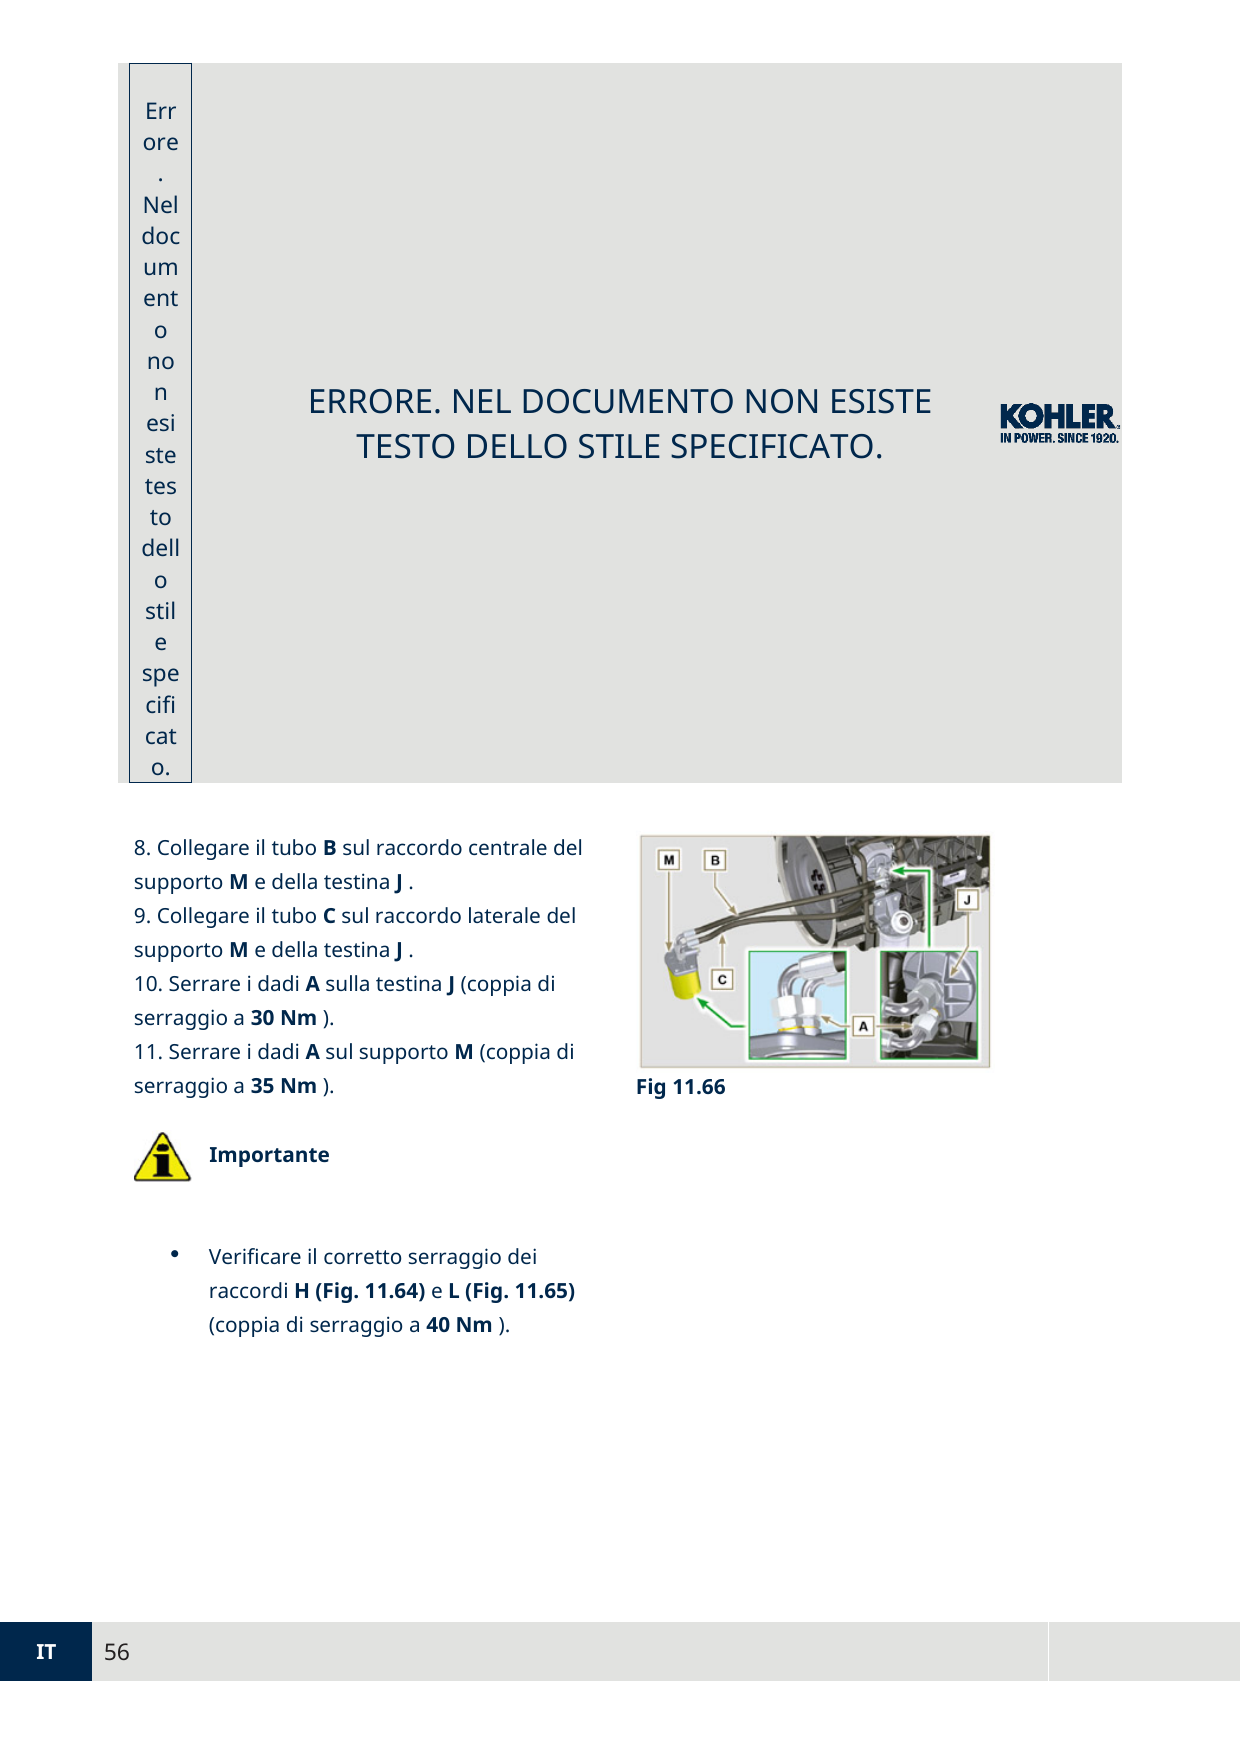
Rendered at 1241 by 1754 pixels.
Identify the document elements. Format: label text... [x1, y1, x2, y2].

picture [1000, 403, 1121, 443]
picture [133, 1130, 193, 1182]
picture [635, 830, 1002, 1073]
table_cell 8. Collegare il tubo B sul raccordo centrale del supporto M e della testina J . 9. Collegare il tubo C sul raccordo laterale del supporto M e della testina J . 10. Serrare i dadi A sulla testina J (coppia di serraggio a 30 Nm ). 11. Serrare i dadi A sul supporto M (coppia di serraggio a 35 Nm ). Importante Verificare il corretto serraggio dei raccordi H (Fig. 11.64) e L (Fig. 11.65) (coppia di serraggio a 40 Nm ). [118, 815, 620, 1356]
table_cell Fig 11.66 [620, 815, 1122, 1356]
